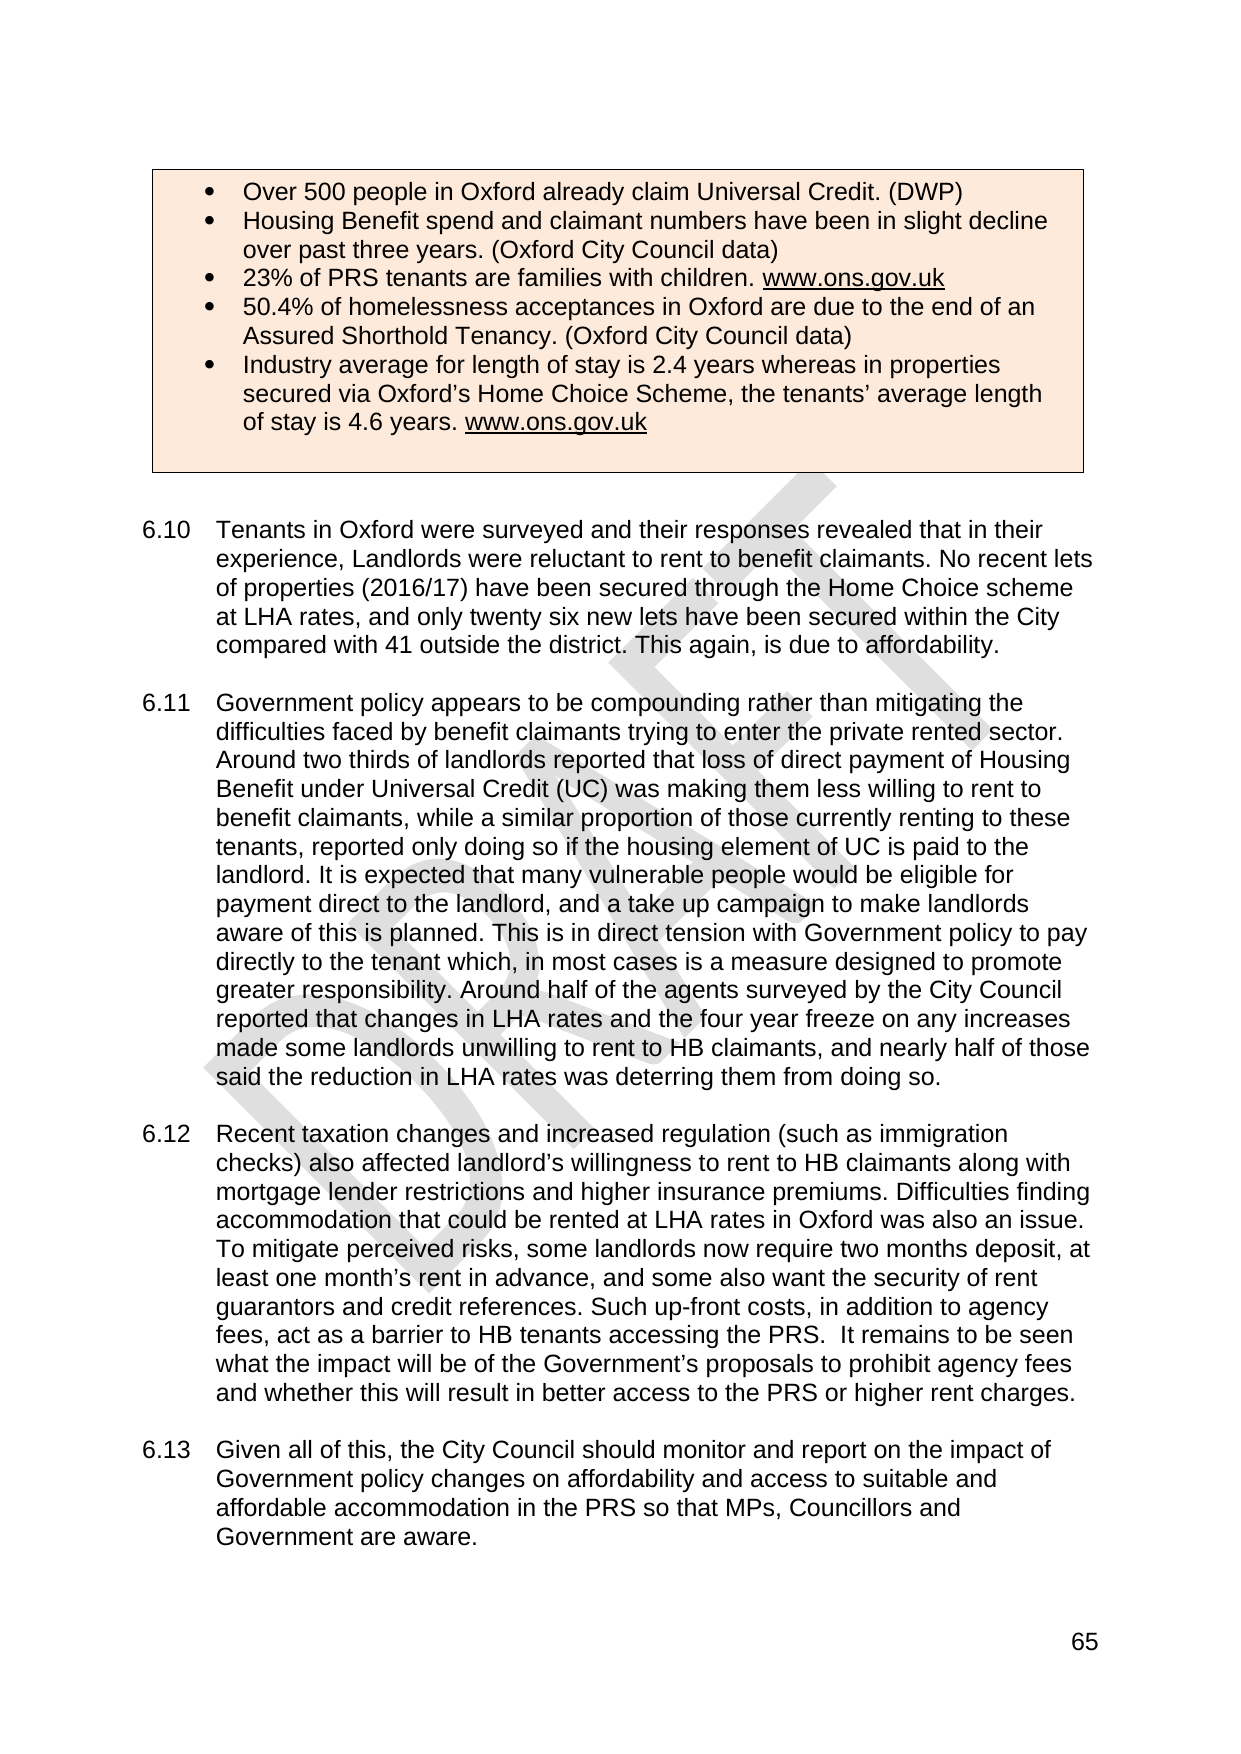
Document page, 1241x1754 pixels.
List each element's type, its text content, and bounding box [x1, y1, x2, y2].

text 6.12 Recent taxation changes and increased regulation (such as immigration checks) also affected landlord’s willingness to rent to HB claimants along with mortgage lender restrictions and higher insurance premiums. Difficulties finding accommodation that could be rented at LHA rates in Oxford was also an issue. To mitigate perceived risks, some landlords now require two months deposit, at least one month’s rent in advance, and some also want the security of rent guarantors and credit references. Such up-front costs, in addition to agency fees, act as a barrier to HB tenants accessing the PRS. It remains to be seen what the impact will be of the Government’s proposals to prohibit agency fees and whether this will result in better access to the PRS or higher rent charges. [142, 1119, 1098, 1407]
text 6.13 Given all of this, the City Council should monitor and report on the impact of Government policy changes on affordability and access to suitable and affordable accommodation in the PRS so that MPs, Councillors and Government are aware. [142, 1436, 1098, 1551]
text 6.11 Government policy appears to be compounding rather than mitigating the difficulties faced by benefit claimants trying to enter the private rented sector. Around two thirds of landlords reported that loss of direct payment of Housing Benefit under Universal Credit (UC) was making them less willing to rent to benefit claimants, while a similar proportion of those currently renting to these tenants, reported only doing so if the housing element of UC is paid to the landlord. It is expected that many vulnerable people would be eligible for payment direct to the landlord, and a take up campaign to make landlords aware of this is planned. This is in direct tension with Government policy to pay directly to the tenant which, in most cases is a measure designed to promote greater responsibility. Around half of the agents surveyed by the City Council reported that changes in LHA rates and the four year freeze on any increases made some landlords unwilling to rent to HB claimants, and nearly half of those said the reduction in LHA rates was deterring them from doing so. [142, 688, 1098, 1091]
text 6.10 Tenants in Oxford were surveyed and their responses revealed that in their experience, Landlords were reluctant to rent to benefit claimants. No recent lets of properties (2016/17) have been secured through the Home Choice scheme at LHA rates, and only twenty six new lets have been secured within the City compared with 41 outside the district. This again, is due to affordability. [142, 516, 1098, 659]
